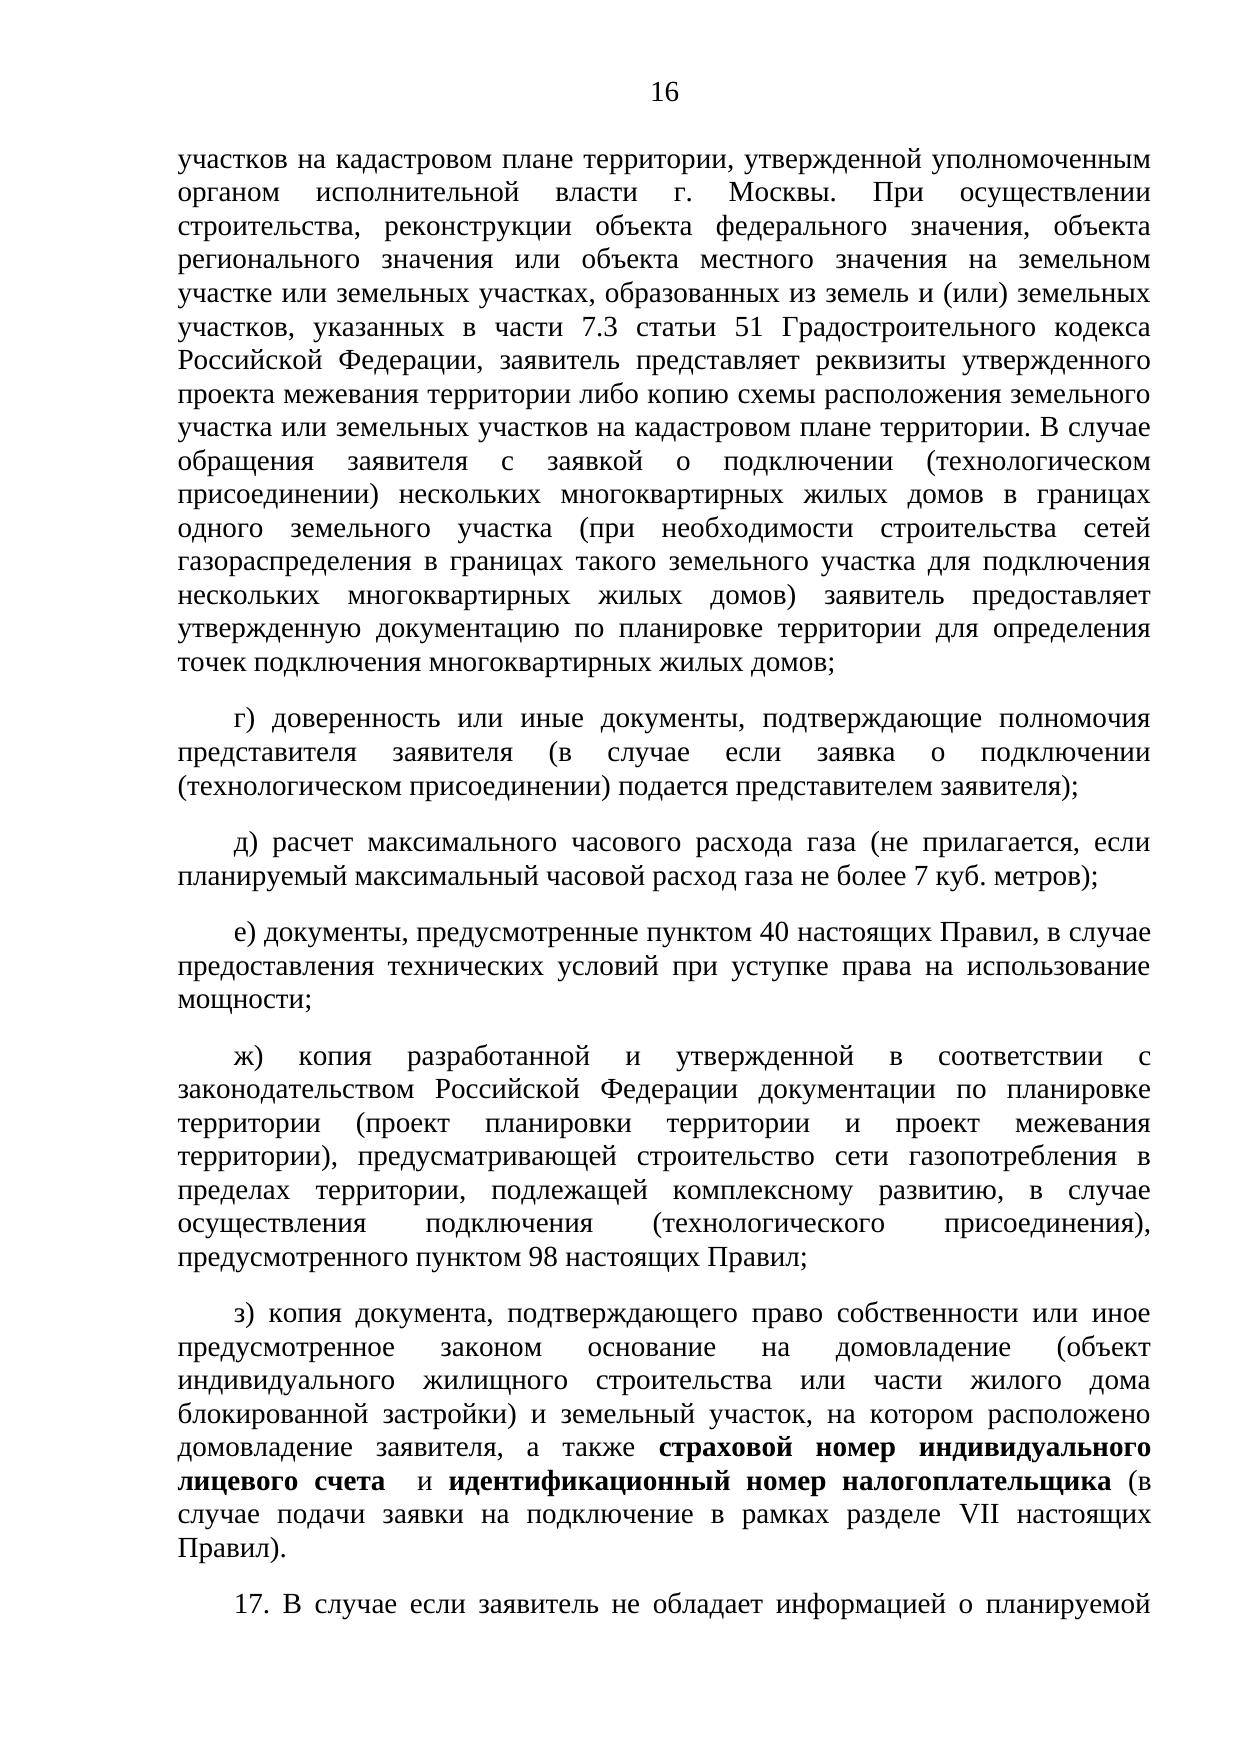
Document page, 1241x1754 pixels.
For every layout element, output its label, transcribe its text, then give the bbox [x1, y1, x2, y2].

text ж) копия разработанной и утвержденной в соответствии с законодательством Российской Федерации документации по планировке территории (проект планировки территории и проект межевания территории), предусматривающей строительство сети газопотребления в пределах территории, подлежащей комплексному развитию, в случае осуществления подключения (технологического присоединения), предусмотренного пунктом 98 настоящих Правил; [177, 1038, 1152, 1272]
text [177, 141, 1152, 678]
text г) доверенность или иные документы, подтверждающие полномочия представителя заявителя (в случае если заявка о подключении (технологическом присоединении) подается представителем заявителя); [177, 701, 1152, 801]
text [177, 1587, 1152, 1620]
text д) расчет максимального часового расхода газа (не прилагается, если планируемый максимальный часовой расход газа не более 7 куб. метров); [177, 824, 1152, 891]
text з) копия документа, подтверждающего право собственности или иное предусмотренное законом основание на домовладение (объект индивидуального жилищного строительства или части жилого дома блокированной застройки) и земельный участок, на котором расположено домовладение заявителя, а также страховой номер индивидуального лицевого счета и идентификационный номер налогоплательщика (в случае подачи заявки на подключение в рамках разделе VII настоящих Правил). [177, 1295, 1152, 1564]
text е) документы, предусмотренные пунктом 40 настоящих Правил, в случае предоставления технических условий при уступке права на использование мощности; [177, 914, 1152, 1015]
